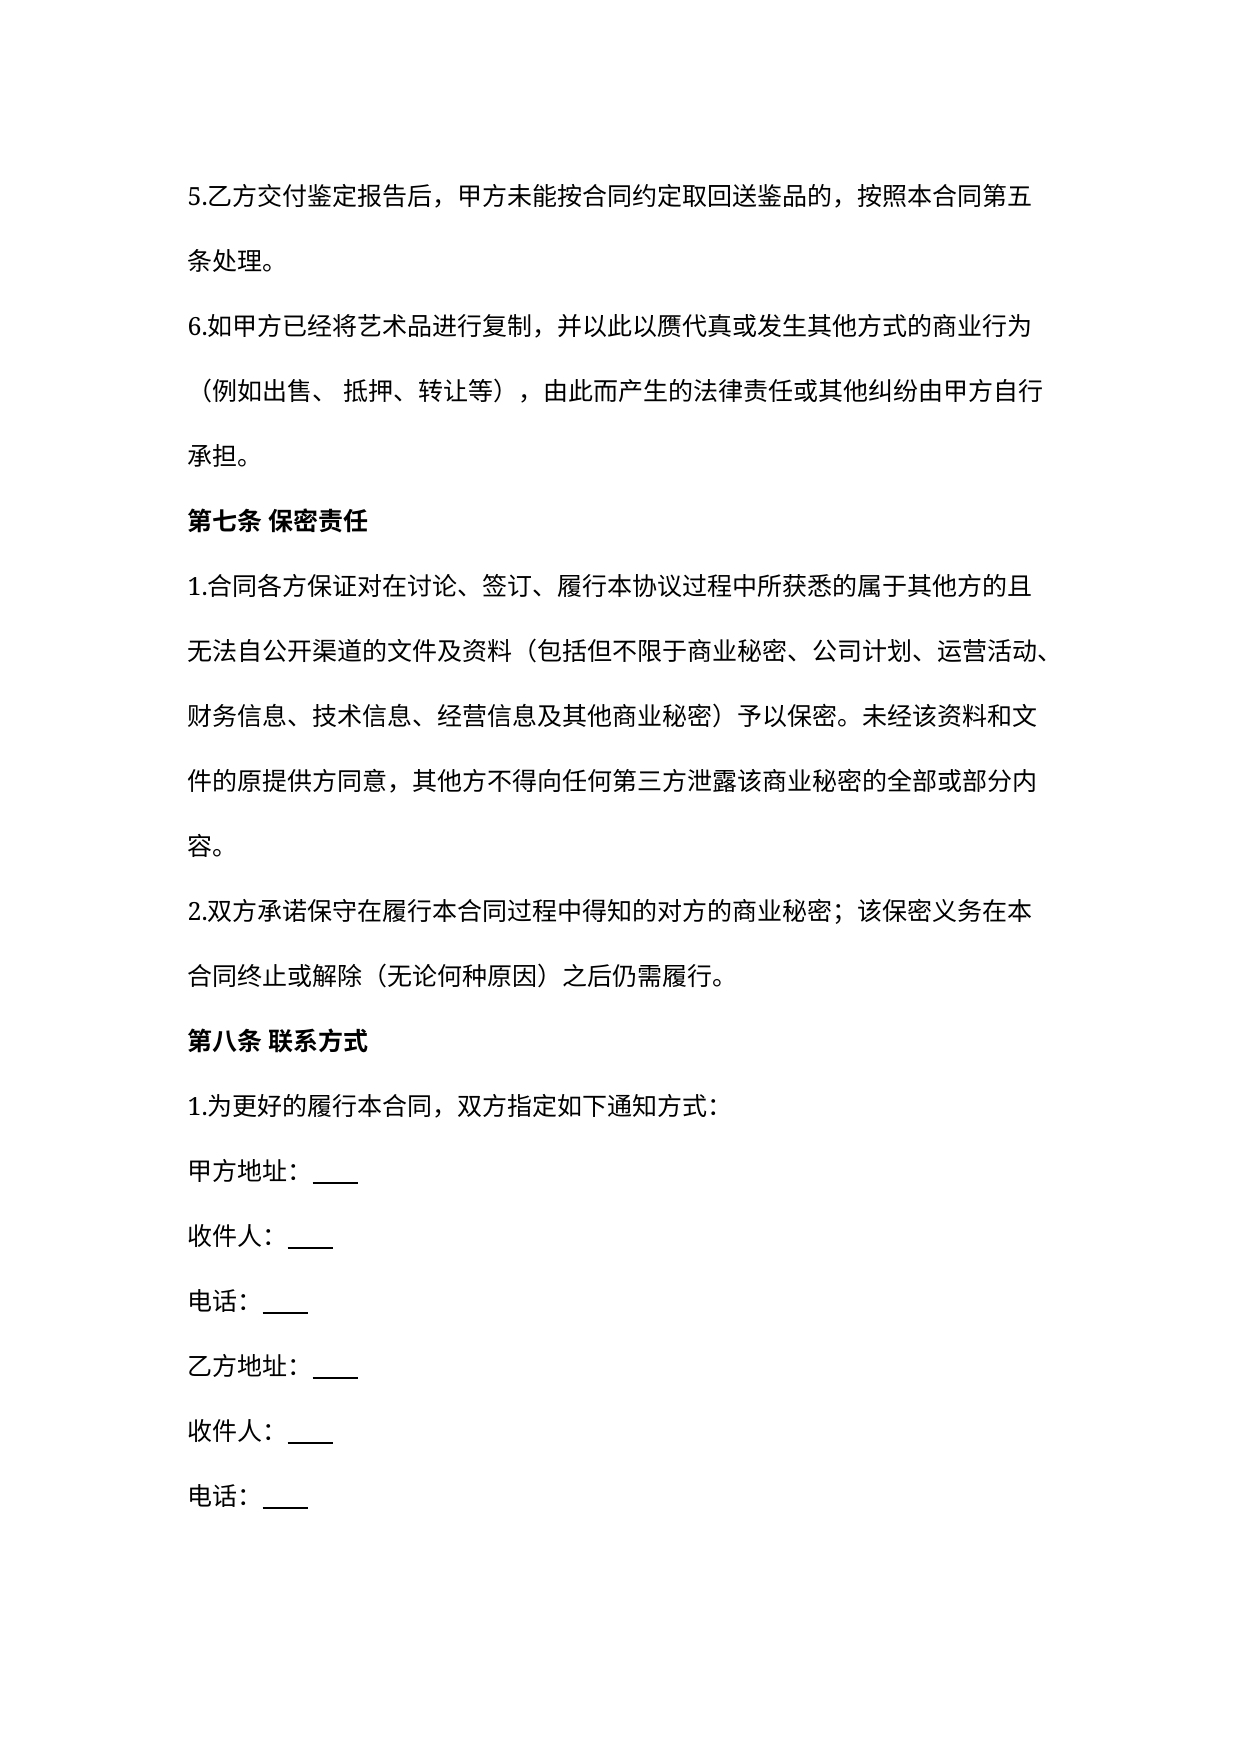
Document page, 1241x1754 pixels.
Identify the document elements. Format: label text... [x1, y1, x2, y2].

text 乙方地址： [187, 1332, 1053, 1397]
text 电话： [187, 1462, 1053, 1527]
text 电话： [187, 1267, 1053, 1332]
subtitle 第八条 联系方式 [187, 1007, 1053, 1072]
text 5.乙方交付鉴定报告后，甲方未能按合同约定取回送鉴品的，按照本合同第五条处理。 [187, 162, 1053, 292]
subtitle 第七条 保密责任 [187, 487, 1053, 552]
text 2.双方承诺保守在履行本合同过程中得知的对方的商业秘密；该保密义务在本合同终止或解除（无论何种原因）之后仍需履行。 [187, 877, 1053, 1007]
text 甲方地址： [187, 1137, 1053, 1202]
text 1.为更好的履行本合同，双方指定如下通知方式： [187, 1072, 1053, 1137]
text 收件人： [187, 1202, 1053, 1267]
text 收件人： [187, 1397, 1053, 1462]
text 6.如甲方已经将艺术品进行复制，并以此以赝代真或发生其他方式的商业行为（例如出售、 抵押、转让等），由此而产生的法律责任或其他纠纷由甲方自行承担。 [187, 292, 1053, 487]
text 1.合同各方保证对在讨论、签订、履行本协议过程中所获悉的属于其他方的且无法自公开渠道的文件及资料（包括但不限于商业秘密、公司计划、运营活动、财务信息、技术信息、经营信息及其他商业秘密）予以保密。未经该资料和文件的原提供方同意，其他方不得向任何第三方泄露该商业秘密的全部或部分内容。 [187, 552, 1053, 877]
